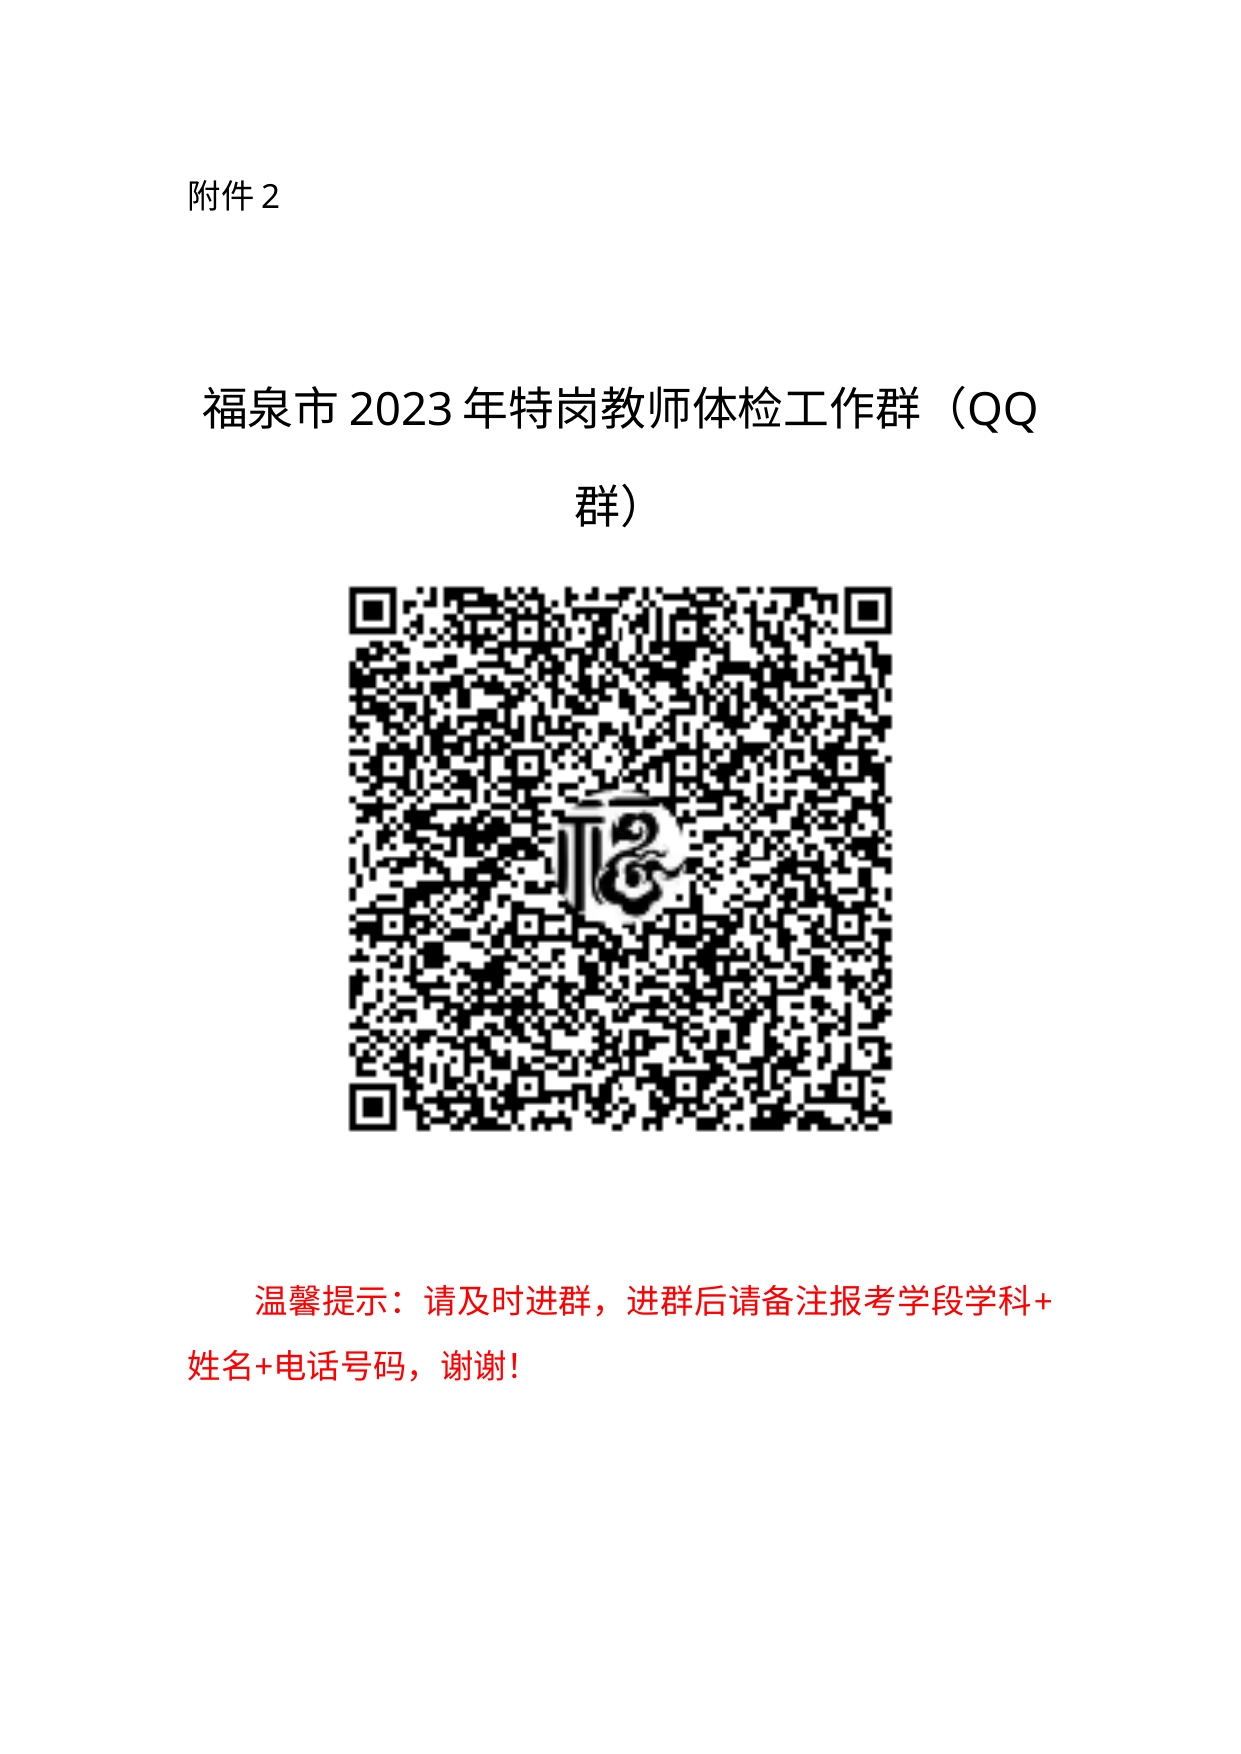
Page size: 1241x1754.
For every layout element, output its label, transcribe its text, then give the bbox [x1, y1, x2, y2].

text 附件2 [187, 162, 1053, 227]
text 福泉市2023年特岗教师体检工作群（QQ群） [187, 357, 1053, 552]
text 温馨提示：请及时进群，进群后请备注报考学段学科+姓名+电话号码，谢谢！ [187, 1267, 1053, 1397]
picture [273, 552, 967, 1159]
